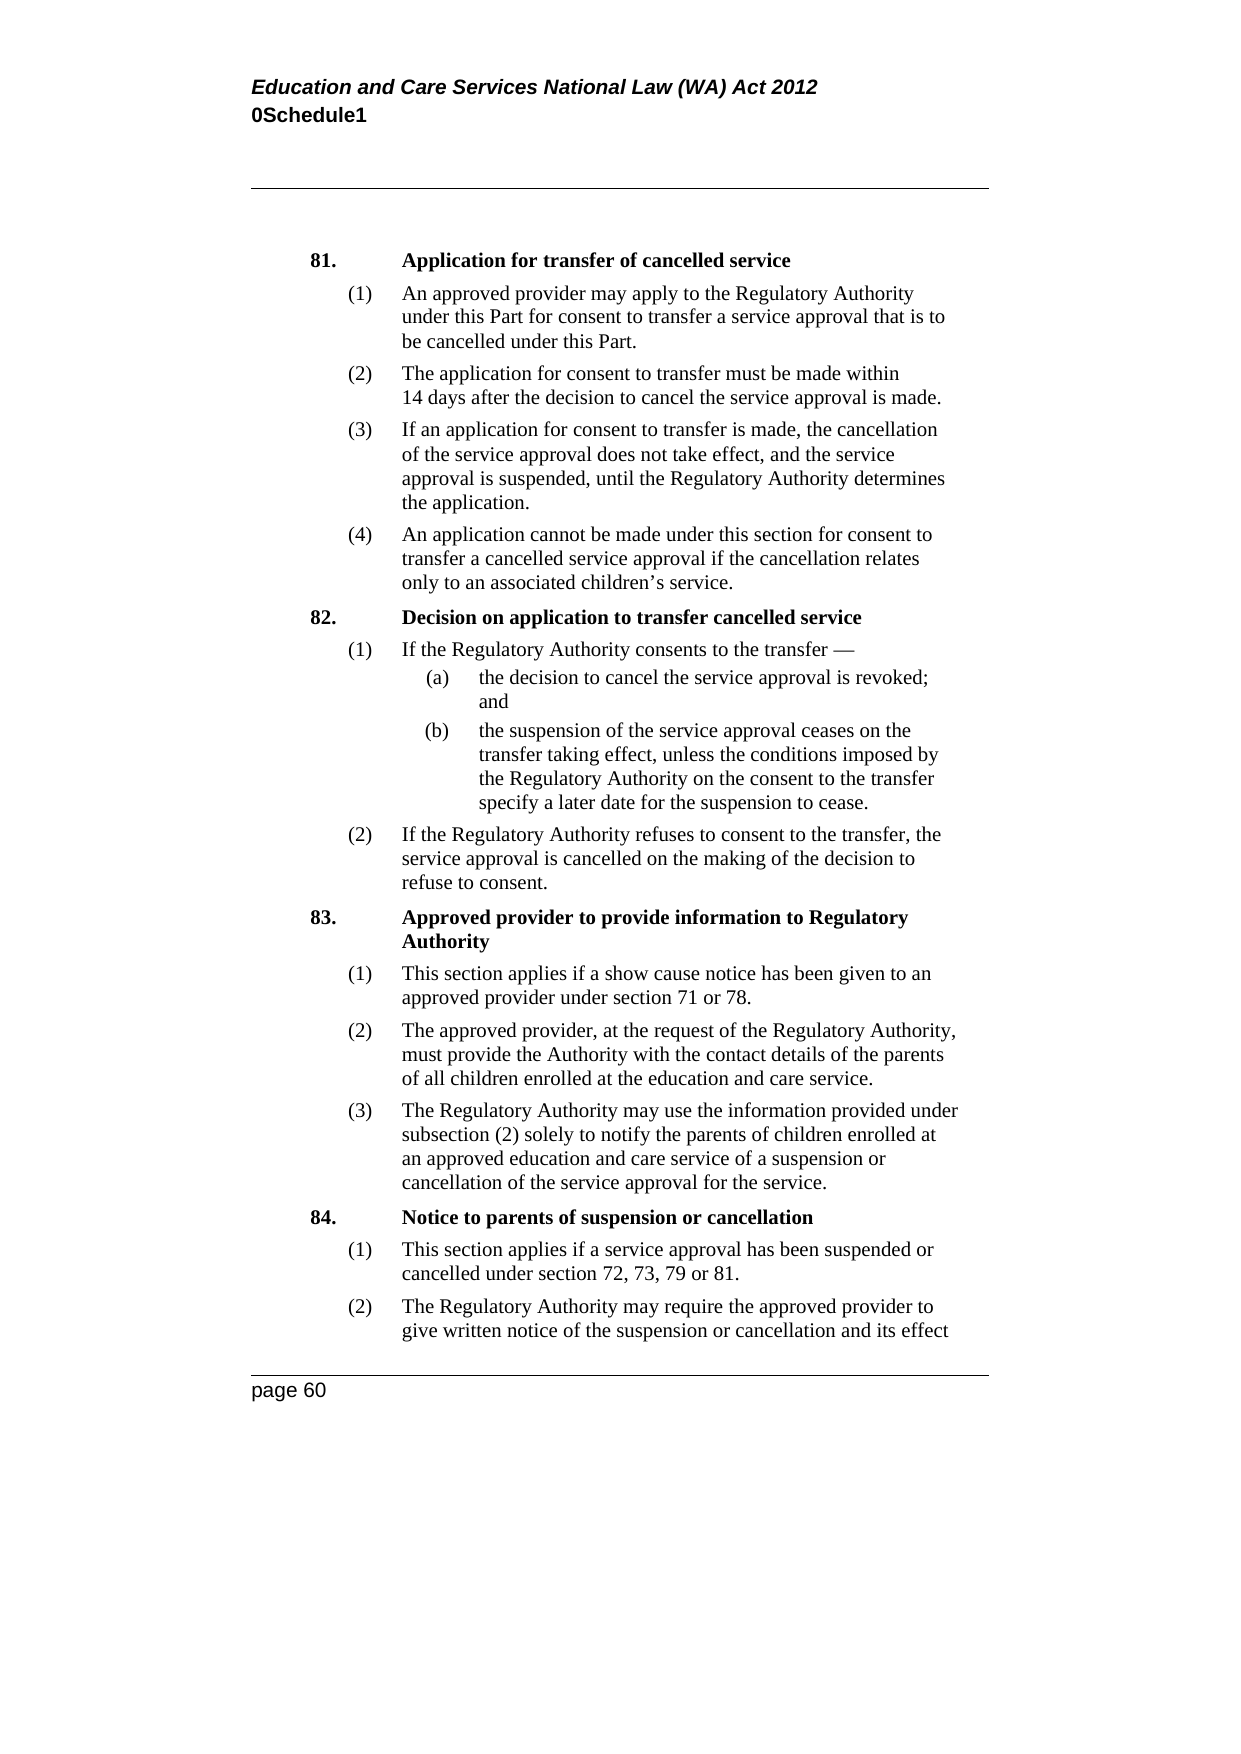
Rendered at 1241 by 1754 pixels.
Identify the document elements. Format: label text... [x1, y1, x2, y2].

subtitle 84. Notice to parents of suspension or cancellation [310, 1205, 959, 1229]
subtitle 81. Application for transfer of cancelled service [310, 248, 959, 272]
text (1) An approved provider may apply to the Regulatory Authority under this Part for consent to transfer a service approval that is to be cancelled under this Part. [313, 280, 959, 353]
text (2) The application for consent to transfer must be made within 14 days after the decision to cancel the service approval is made. [313, 361, 959, 409]
text (2) The approved provider, at the request of the Regulatory Authority, must provide the Authority with the contact details of the parents of all children enrolled at the education and care service. [313, 1018, 959, 1090]
text (b) the suspension of the service approval ceases on the transfer taking effect, unless the conditions imposed by the Regulatory Authority on the consent to the transfer specify a later date for the suspension to cease. [390, 717, 959, 814]
text (2) If the Regulatory Authority refuses to consent to the transfer, the service approval is cancelled on the making of the decision to refuse to consent. [313, 822, 959, 894]
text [313, 1294, 959, 1342]
text (1) If the Regulatory Authority consents to the transfer — [313, 637, 959, 661]
text (1) This section applies if a service approval has been suspended or cancelled under section 72, 73, 79 or 81. [313, 1237, 959, 1285]
subtitle 82. Decision on application to transfer cancelled service [310, 604, 959, 629]
text (3) If an application for consent to transfer is made, the cancellation of the service approval does not take effect, and the service approval is suspended, until the Regulatory Authority determines the application. [313, 417, 959, 514]
subtitle 83. Approved provider to provide information to Regulatory Authority [310, 905, 959, 953]
text (1) This section applies if a show cause notice has been given to an approved provider under section 71 or 78. [313, 961, 959, 1009]
text (4) An application cannot be made under this section for consent to transfer a cancelled service approval if the cancellation relates only to an associated children’s service. [313, 522, 959, 594]
text (a) the decision to cancel the service approval is revoked; and [390, 665, 959, 713]
text (3) The Regulatory Authority may use the information provided under subsection (2) solely to notify the parents of children enrolled at an approved education and care service of a suspension or cancellation of the service approval for the service. [313, 1098, 959, 1194]
